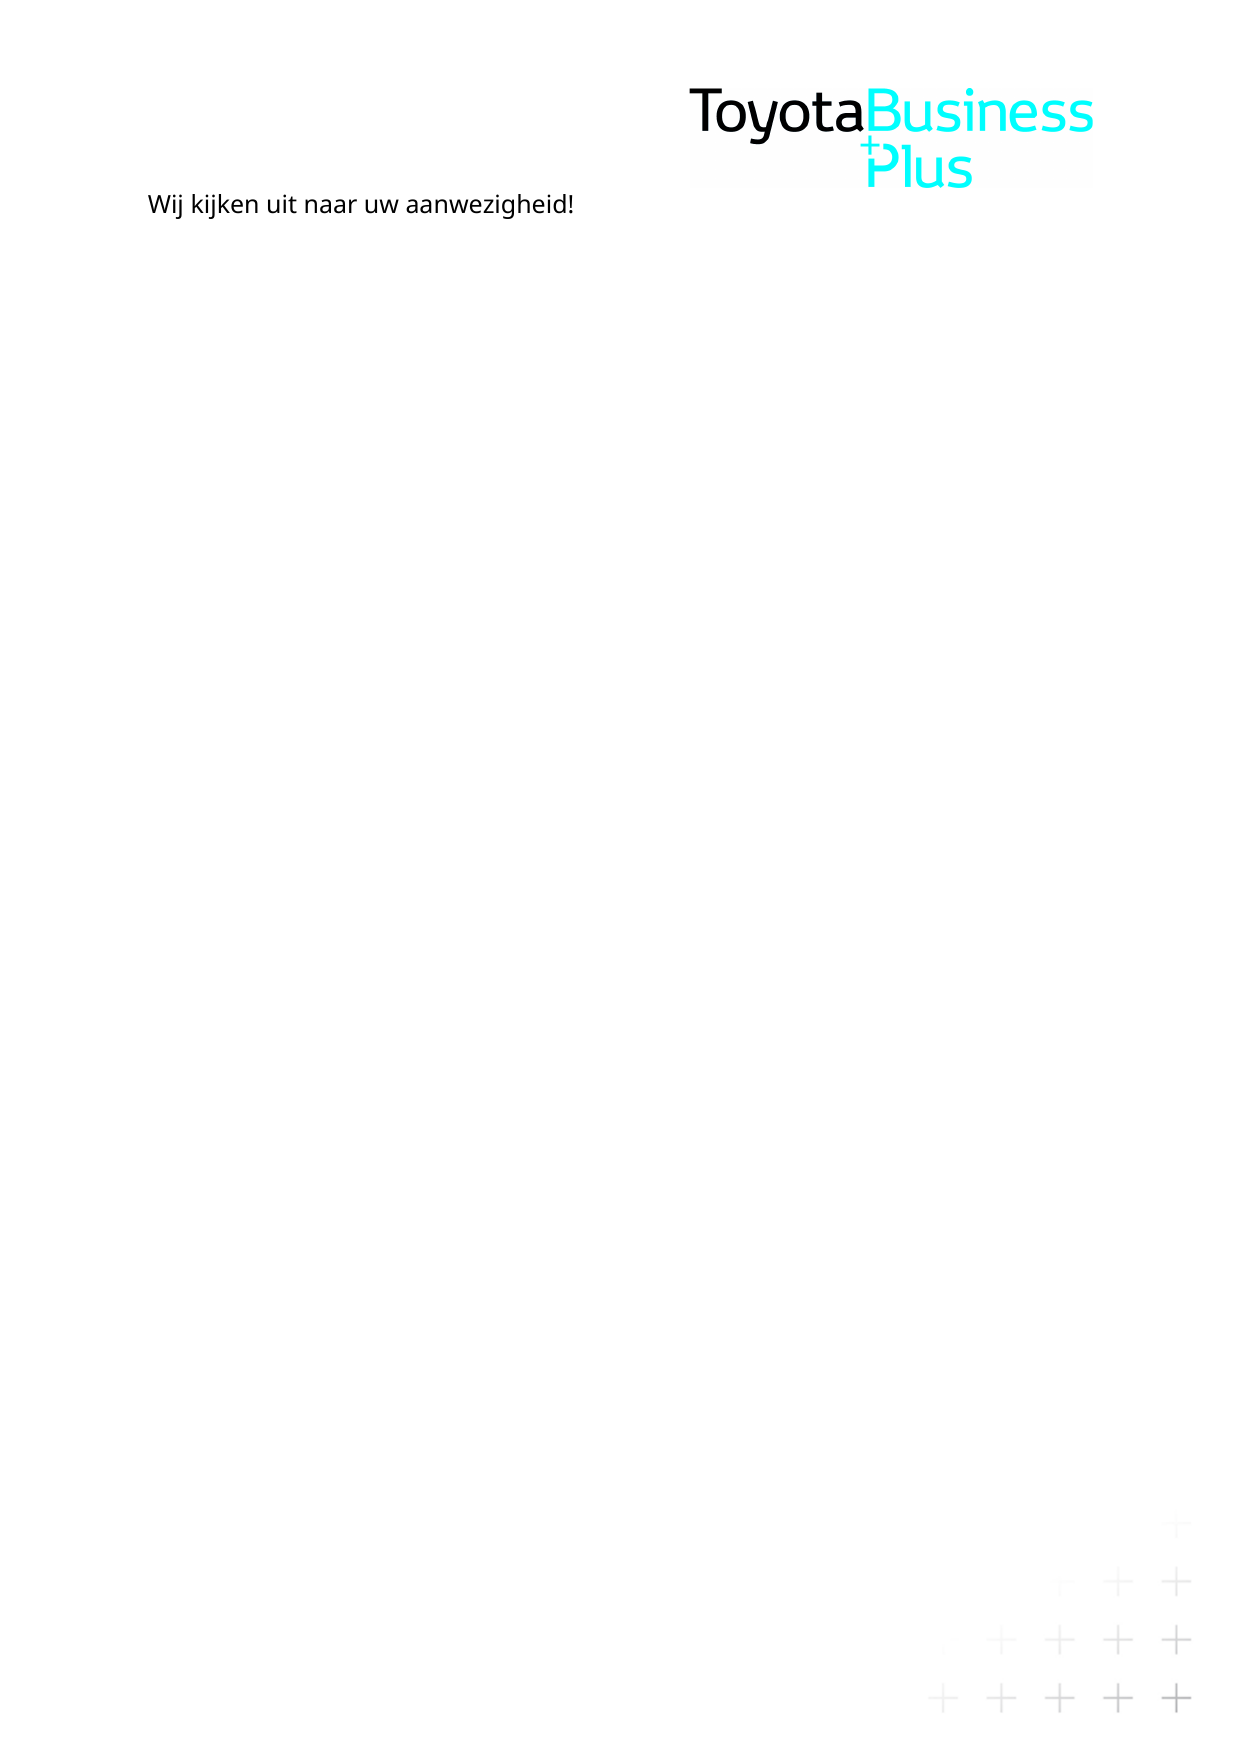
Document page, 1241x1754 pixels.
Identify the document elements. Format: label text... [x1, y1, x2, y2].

picture [689, 88, 1093, 188]
text Wij kijken uit naar uw aanwezigheid! [148, 187, 1092, 221]
picture [904, 1487, 1222, 1738]
